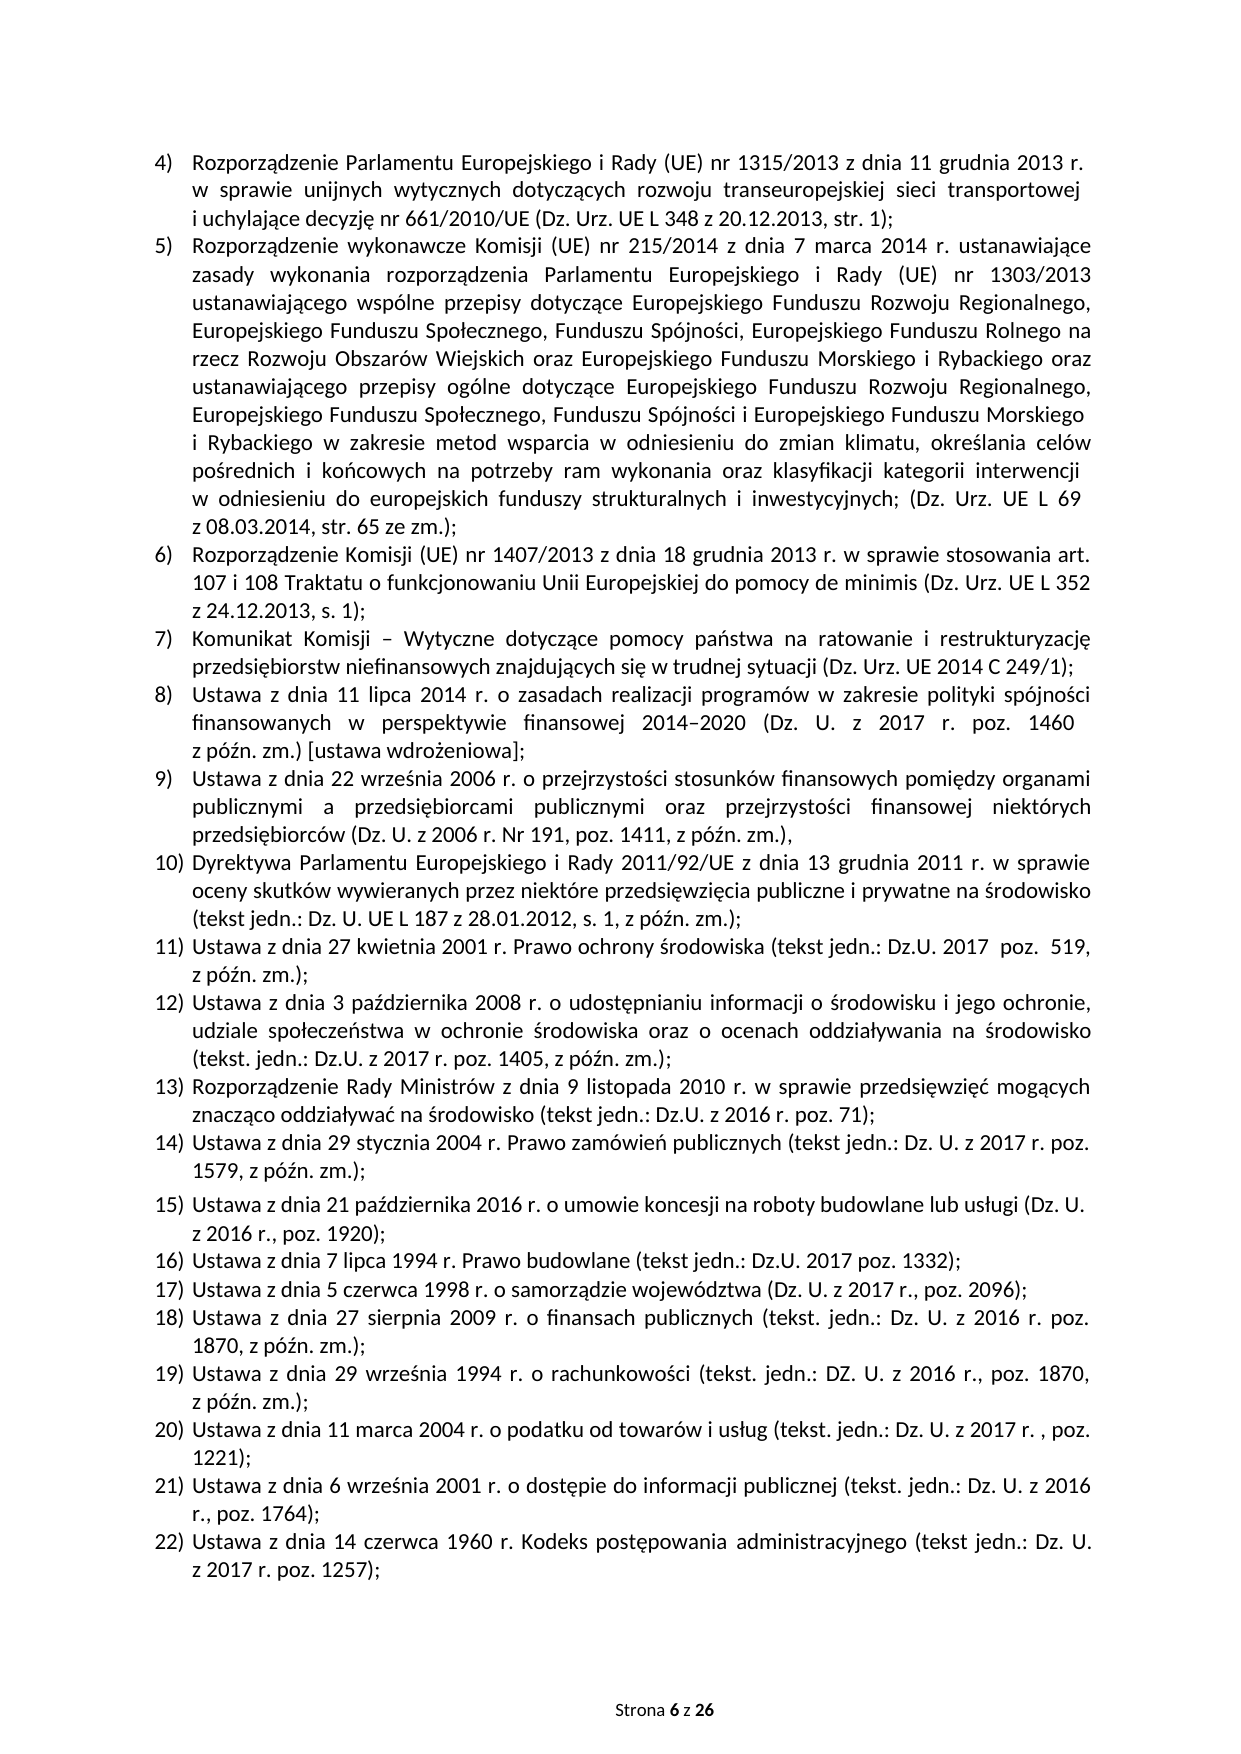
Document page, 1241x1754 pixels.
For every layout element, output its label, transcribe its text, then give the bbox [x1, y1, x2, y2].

list Ustawa z dnia 22 września 2006 r. o przejrzystości stosunków finansowych pomiędzy organami publicznymi a przedsiębiorcami publicznymi oraz przejrzystości finansowej niektórych przedsiębiorców (Dz. U. z 2006 r. Nr 191, poz. 1411, z późn. zm.), [154, 764, 1093, 848]
list Ustawa z dnia 3 października 2008 r. o udostępnianiu informacji o środowisku i jego ochronie, udziale społeczeństwa w ochronie środowiska oraz o ocenach oddziaływania na środowisko (tekst. jedn.: Dz.U. z 2017 r. poz. 1405, z późn. zm.); [154, 988, 1093, 1072]
list Rozporządzenie wykonawcze Komisji (UE) nr 215/2014 z dnia 7 marca 2014 r. ustanawiające zasady wykonania rozporządzenia Parlamentu Europejskiego i Rady (UE) nr 1303/2013 ustanawiającego wspólne przepisy dotyczące Europejskiego Funduszu Rozwoju Regionalnego, Europejskiego Funduszu Społecznego, Funduszu Spójności, Europejskiego Funduszu Rolnego na rzecz Rozwoju Obszarów Wiejskich oraz Europejskiego Funduszu Morskiego i Rybackiego oraz ustanawiającego przepisy ogólne dotyczące Europejskiego Funduszu Rozwoju Regionalnego, Europejskiego Funduszu Społecznego, Funduszu Spójności i Europejskiego Funduszu Morskiego i Rybackiego w zakresie metod wsparcia w odniesieniu do zmian klimatu, określania celów pośrednich i końcowych na potrzeby ram wykonania oraz klasyfikacji kategorii interwencji w odniesieniu do europejskich funduszy strukturalnych i inwestycyjnych; (Dz. Urz. UE L 69 z 08.03.2014, str. 65 ze zm.); [154, 232, 1093, 540]
list Ustawa z dnia 6 września 2001 r. o dostępie do informacji publicznej (tekst. jedn.: Dz. U. z 2016 r., poz. 1764); [154, 1471, 1093, 1527]
list Komunikat Komisji – Wytyczne dotyczące pomocy państwa na ratowanie i restrukturyzację przedsiębiorstw niefinansowych znajdujących się w trudnej sytuacji (Dz. Urz. UE 2014 C 249/1); [154, 624, 1093, 680]
list Ustawa z dnia 11 marca 2004 r. o podatku od towarów i usług (tekst. jedn.: Dz. U. z 2017 r. , poz. 1221); [154, 1415, 1093, 1471]
list Ustawa z dnia 27 sierpnia 2009 r. o finansach publicznych (tekst. jedn.: Dz. U. z 2016 r. poz. 1870, z późn. zm.); [154, 1303, 1093, 1359]
list Ustawa z dnia 14 czerwca 1960 r. Kodeks postępowania administracyjnego (tekst jedn.: Dz. U. z 2017 r. poz. 1257); [154, 1527, 1093, 1583]
list Ustawa z dnia 21 października 2016 r. o umowie koncesji na roboty budowlane lub usługi (Dz. U. z 2016 r., poz. 1920); [154, 1191, 1093, 1247]
list Ustawa z dnia 27 kwietnia 2001 r. Prawo ochrony środowiska (tekst jedn.: Dz.U. 2017 poz. 519, z późn. zm.); [154, 932, 1093, 988]
list Rozporządzenie Rady Ministrów z dnia 9 listopada 2010 r. w sprawie przedsięwzięć mogących znacząco oddziaływać na środowisko (tekst jedn.: Dz.U. z 2016 r. poz. 71); [154, 1072, 1093, 1128]
list Rozporządzenie Parlamentu Europejskiego i Rady (UE) nr 1315/2013 z dnia 11 grudnia 2013 r. w sprawie unijnych wytycznych dotyczących rozwoju transeuropejskiej sieci transportowej i uchylające decyzję nr 661/2010/UE (Dz. Urz. UE L 348 z 20.12.2013, str. 1); [154, 148, 1093, 232]
list Ustawa z dnia 29 września 1994 r. o rachunkowości (tekst. jedn.: DZ. U. z 2016 r., poz. 1870, z późn. zm.); [154, 1359, 1093, 1415]
list Dyrektywa Parlamentu Europejskiego i Rady 2011/92/UE z dnia 13 grudnia 2011 r. w sprawie oceny skutków wywieranych przez niektóre przedsięwzięcia publiczne i prywatne na środowisko (tekst jedn.: Dz. U. UE L 187 z 28.01.2012, s. 1, z późn. zm.); [154, 848, 1093, 932]
list Rozporządzenie Komisji (UE) nr 1407/2013 z dnia 18 grudnia 2013 r. w sprawie stosowania art. 107 i 108 Traktatu o funkcjonowaniu Unii Europejskiej do pomocy de minimis (Dz. Urz. UE L 352 z 24.12.2013, s. 1); [154, 540, 1093, 624]
list Ustawa z dnia 11 lipca 2014 r. o zasadach realizacji programów w zakresie polityki spójności finansowanych w perspektywie finansowej 2014–2020 (Dz. U. z 2017 r. poz. 1460 z późn. zm.) [ustawa wdrożeniowa]; [154, 680, 1093, 764]
list Ustawa z dnia 29 stycznia 2004 r. Prawo zamówień publicznych (tekst jedn.: Dz. U. z 2017 r. poz. 1579, z późn. zm.); [154, 1128, 1093, 1184]
list Ustawa z dnia 5 czerwca 1998 r. o samorządzie województwa (Dz. U. z 2017 r., poz. 2096); [154, 1275, 1093, 1303]
list Ustawa z dnia 7 lipca 1994 r. Prawo budowlane (tekst jedn.: Dz.U. 2017 poz. 1332); [154, 1247, 1093, 1275]
